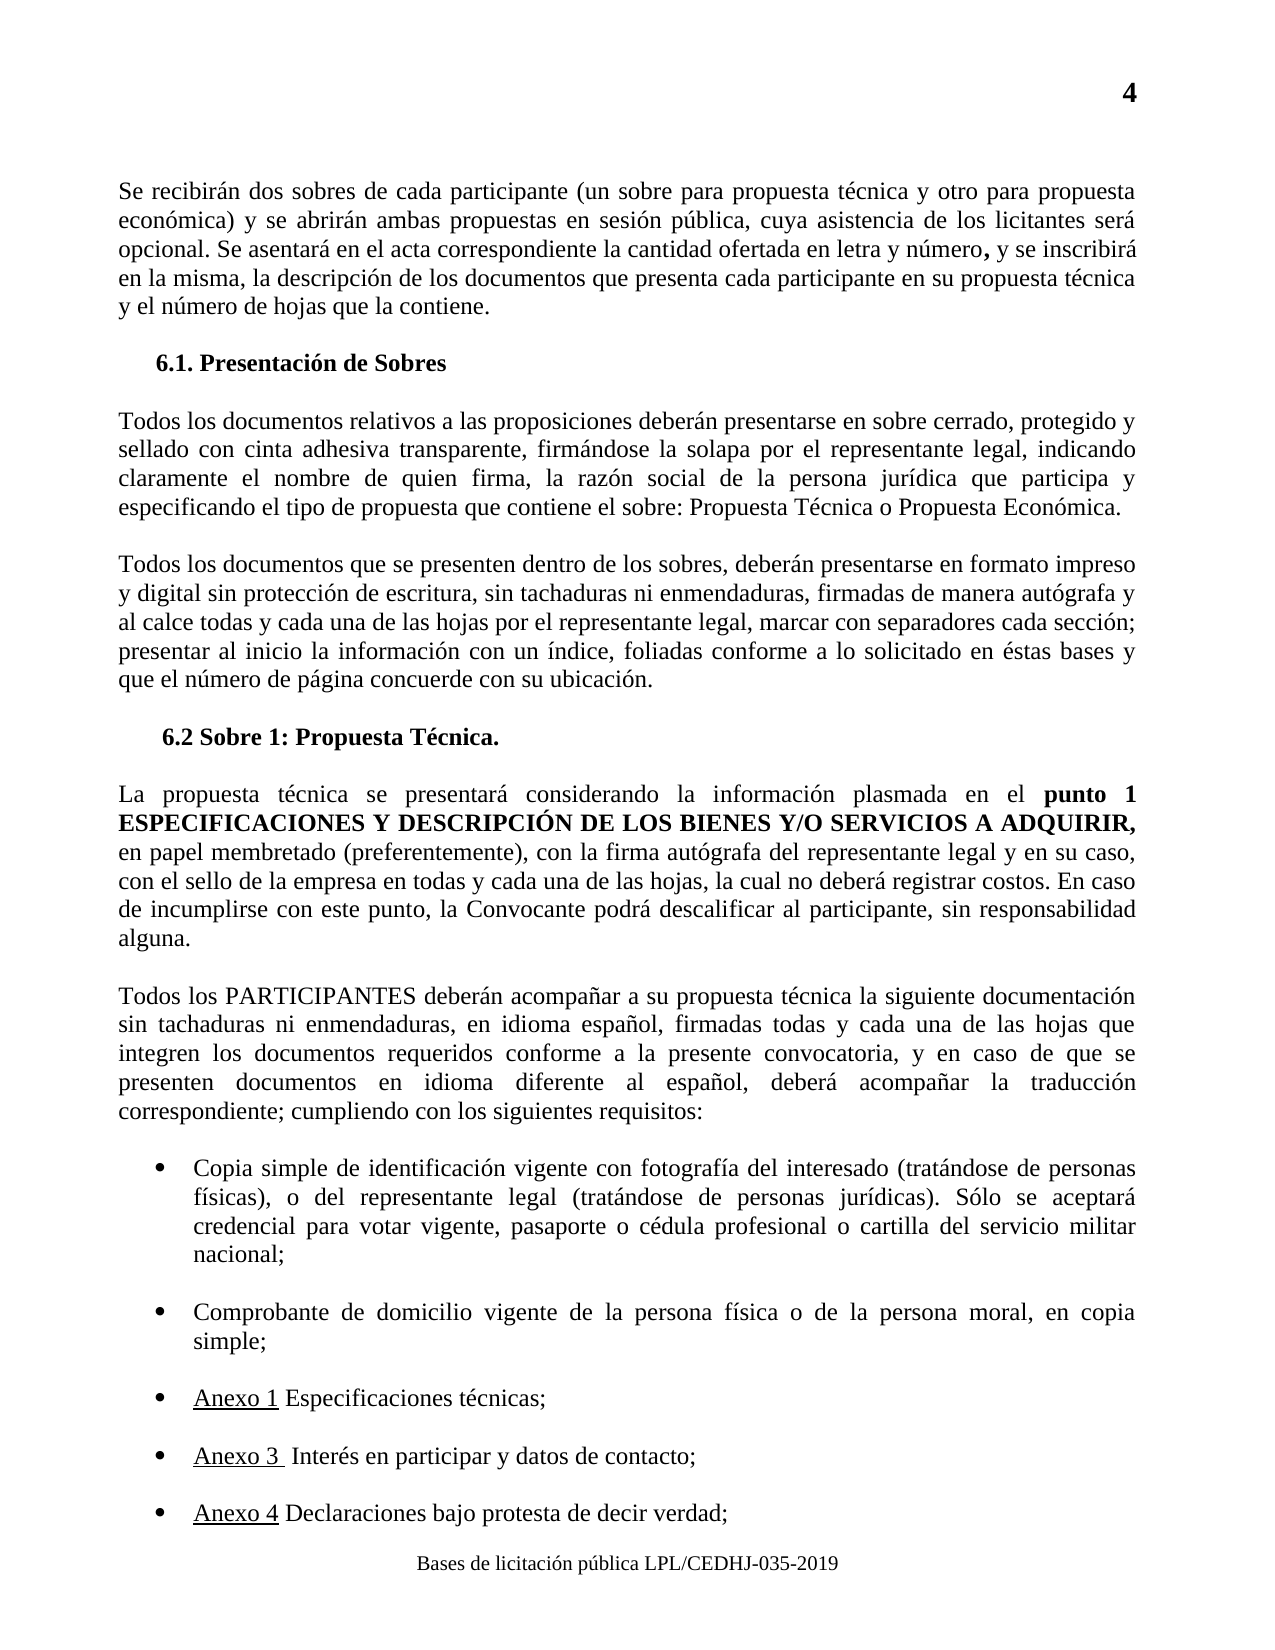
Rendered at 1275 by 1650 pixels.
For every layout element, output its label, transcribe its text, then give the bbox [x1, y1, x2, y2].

text 6.2 Sobre 1: Propuesta Técnica. [118, 722, 1137, 751]
text Todos los PARTICIPANTES deberán acompañar a su propuesta técnica la siguiente documentación sin tachaduras ni enmendaduras, en idioma español, firmadas todas y cada una de las hojas que integren los documentos requeridos conforme a la presente convocatoria, y en caso de que se presenten documentos en idioma diferente al español, deberá acompañar la traducción correspondiente; cumpliendo con los siguientes requisitos: [118, 981, 1137, 1124]
list Comprobante de domicilio vigente de la persona física o de la persona moral, en copia simple; [156, 1297, 1137, 1354]
list Anexo 3 Interés en participar y datos de contacto; [156, 1441, 1137, 1469]
text La propuesta técnica se presentará considerando la información plasmada en el punto 1 ESPECIFICACIONES Y DESCRIPCIÓN DE LOS BIENES Y/O SERVICIOS A ADQUIRIR, en papel membretado (preferentemente), con la firma autógrafa del representante legal y en su caso, con el sello de la empresa en todas y cada una de las hojas, la cual no deberá registrar costos. En caso de incumplirse con este punto, la Convocante podrá descalificar al participante, sin responsabilidad alguna. [118, 779, 1137, 952]
text Se recibirán dos sobres de cada participante (un sobre para propuesta técnica y otro para propuesta económica) y se abrirán ambas propuestas en sesión pública, cuya asistencia de los licitantes será opcional. Se asentará en el acta correspondiente la cantidad ofertada en letra y número, y se inscribirá en la misma, la descripción de los documentos que presenta cada participante en su propuesta técnica y el número de hojas que la contiene. [118, 176, 1137, 320]
list Anexo 1 Especificaciones técnicas; [156, 1383, 1137, 1412]
text 6.1. Presentación de Sobres [118, 348, 1137, 377]
list Anexo 4 Declaraciones bajo protesta de decir verdad; [156, 1498, 1137, 1527]
text Todos los documentos relativos a las proposiciones deberán presentarse en sobre cerrado, protegido y sellado con cinta adhesiva transparente, firmándose la solapa por el representante legal, indicando claramente el nombre de quien firma, la razón social de la persona jurídica que participa y especificando el tipo de propuesta que contiene el sobre: Propuesta Técnica o Propuesta Económica. [118, 406, 1137, 521]
text Todos los documentos que se presenten dentro de los sobres, deberán presentarse en formato impreso y digital sin protección de escritura, sin tachaduras ni enmendaduras, firmadas de manera autógrafa y al calce todas y cada una de las hojas por el representante legal, marcar con separadores cada sección; presentar al inicio la información con un índice, foliadas conforme a lo solicitado en éstas bases y que el número de página concuerde con su ubicación. [118, 549, 1137, 693]
list Copia simple de identificación vigente con fotografía del interesado (tratándose de personas físicas), o del representante legal (tratándose de personas jurídicas). Sólo se aceptará credencial para votar vigente, pasaporte o cédula profesional o cartilla del servicio militar nacional; [156, 1153, 1137, 1268]
